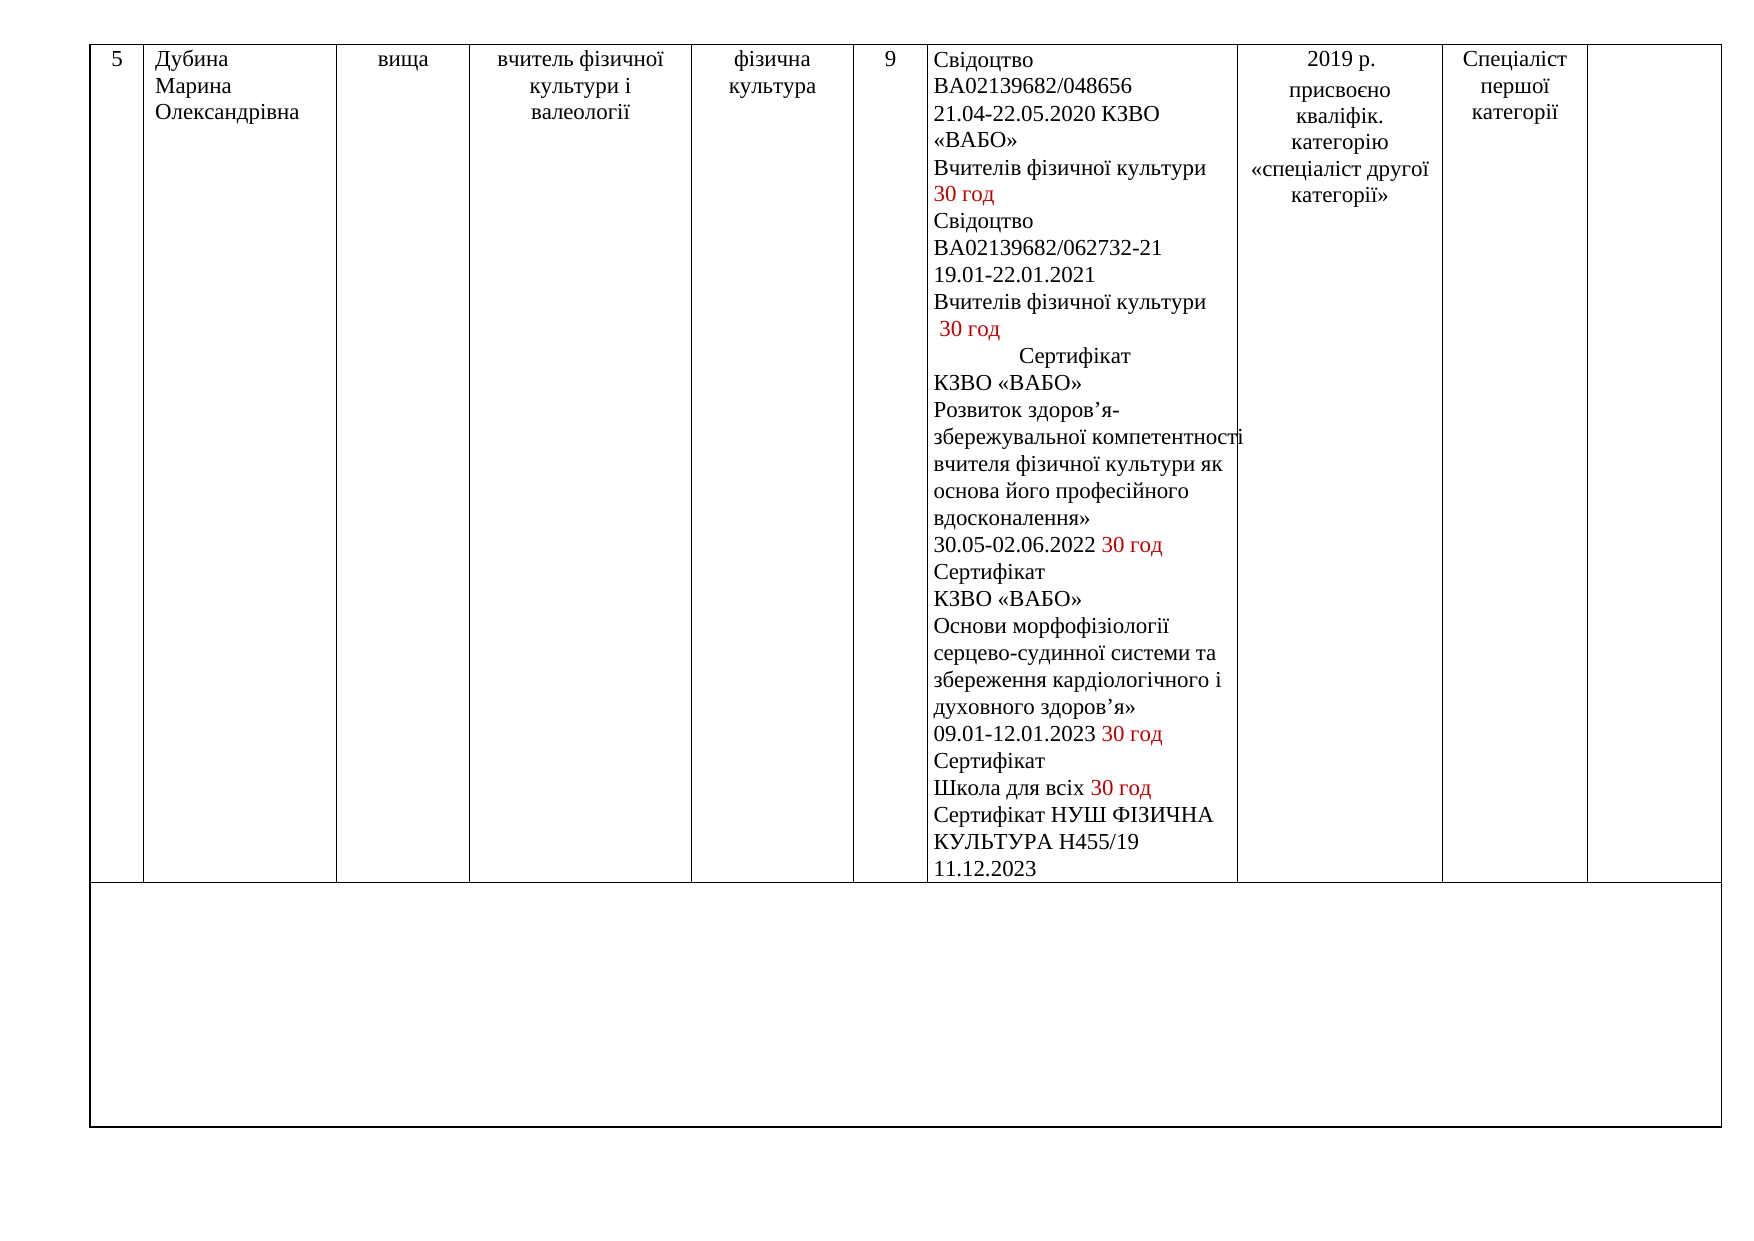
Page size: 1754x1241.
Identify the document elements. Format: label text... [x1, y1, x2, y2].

table_cell Дубина Марина Олександрівна [144, 45, 336, 882]
table_cell вища [337, 45, 469, 882]
table_cell [1588, 45, 1721, 882]
table_cell вчитель фізичної культури і валеології [470, 45, 691, 882]
table_cell 9 [854, 45, 927, 882]
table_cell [91, 883, 1721, 1126]
table_cell 2019 р. присвоєно кваліфік. категорію «спеціаліст другої категорії» [1238, 45, 1442, 882]
table_cell Свідоцтво ВА02139682/048656 21.04-22.05.2020 КЗВО «ВАБО» Вчителів фізичної культури 30 год Свідоцтво ВА02139682/062732-21 19.01-22.01.2021 Вчителів фізичної культури 30 год Сертифікат КЗВО «ВАБО» Розвиток здоров’я-збережувальної компетентності вчителя фізичної культури як основа його професійного вдосконалення» 30.05-02.06.2022 30 год Сертифікат КЗВО «ВАБО» Основи морфофізіології серцево-судинної системи та збереження кардіологічного і духовного здоров’я» 09.01-12.01.2023 30 год Сертифікат Школа для всіх 30 год Сертифікат НУШ ФІЗИЧНА КУЛЬТУРА Н455/19 11.12.2023 [928, 45, 1237, 882]
table_cell 5 [91, 45, 143, 882]
table_cell фізична культура [692, 45, 853, 882]
table_cell Спеціаліст першої категорії [1443, 45, 1587, 882]
